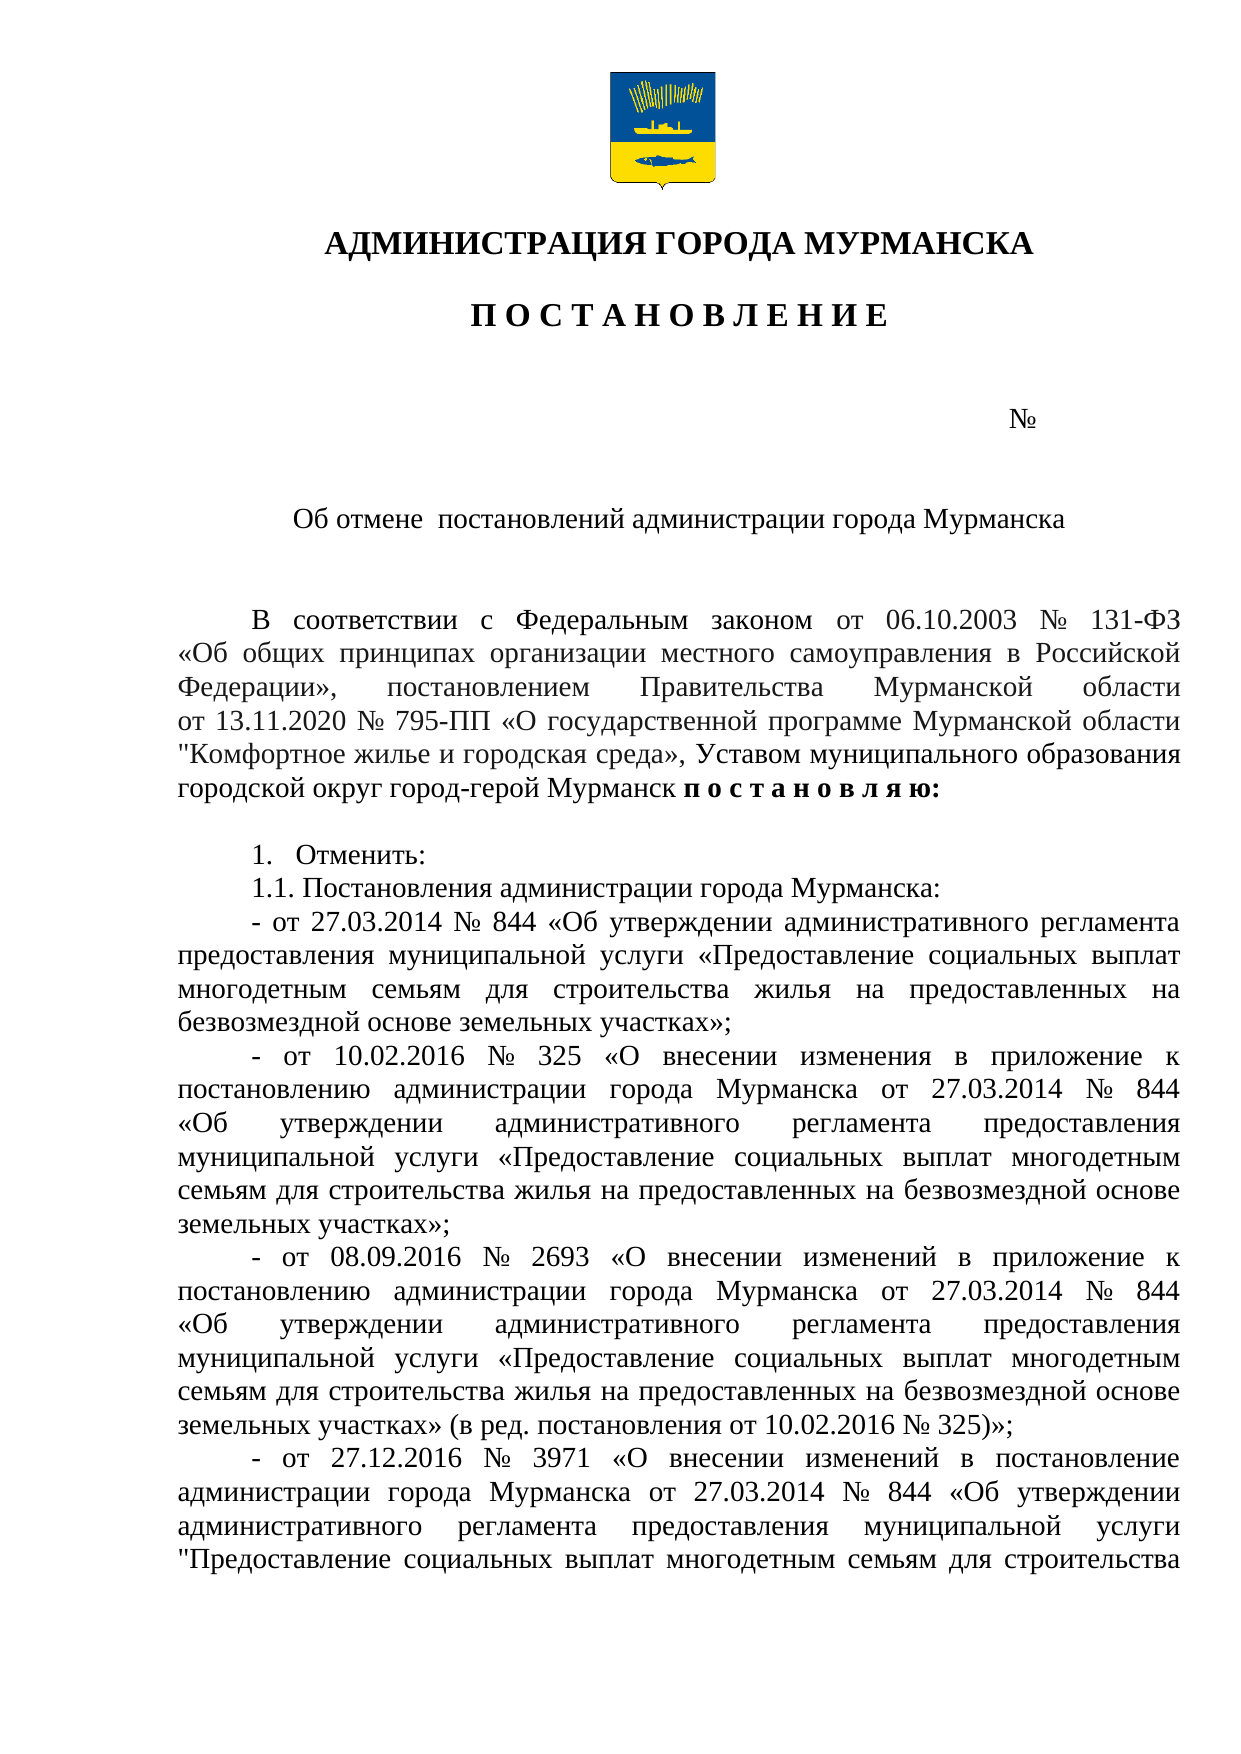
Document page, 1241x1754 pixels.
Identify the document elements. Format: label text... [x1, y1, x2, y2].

text В соответствии с Федеральным законом от 06.10.2003 № 131-ФЗ «Об общих принципах организации местного самоуправления в Российской Федерации», постановлением Правительства Мурманской области от 13.11.2020 № 795-ПП «О государственной программе Мурманской области "Комфортное жилье и городская среда», Уставом муниципального образования городской округ город-герой Мурманск п о с т а н о в л я ю: [177, 602, 1181, 803]
text 1.1. Постановления администрации города Мурманска: [177, 870, 1181, 904]
picture [610, 72, 716, 190]
text П О С Т А Н О В Л Е Н И Е [177, 295, 1181, 334]
text № [177, 401, 1181, 434]
text - от 10.02.2016 № 325 «О внесении изменения в приложение к постановлению администрации города Мурманска от 27.03.2014 № 844 «Об утверждении административного регламента предоставления муниципальной услуги «Предоставление социальных выплат многодетным семьям для строительства жилья на предоставленных на безвозмездной основе земельных участках»; [177, 1038, 1181, 1239]
text - от 08.09.2016 № 2693 «О внесении изменений в приложение к постановлению администрации города Мурманска от 27.03.2014 № 844 «Об утверждении административного регламента предоставления муниципальной услуги «Предоставление социальных выплат многодетным семьям для строительства жилья на предоставленных на безвозмездной основе земельных участках» (в ред. постановления от 10.02.2016 № 325)»; [177, 1239, 1181, 1441]
text АДМИНИСТРАЦИЯ ГОРОДА МУРМАНСКА [177, 223, 1181, 262]
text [177, 1441, 1181, 1575]
text 1. Отменить: [177, 837, 1181, 870]
text - от 27.03.2014 № 844 «Об утверждении административного регламента предоставления муниципальной услуги «Предоставление социальных выплат многодетным семьям для строительства жилья на предоставленных на безвозмездной основе земельных участках»; [177, 904, 1181, 1038]
